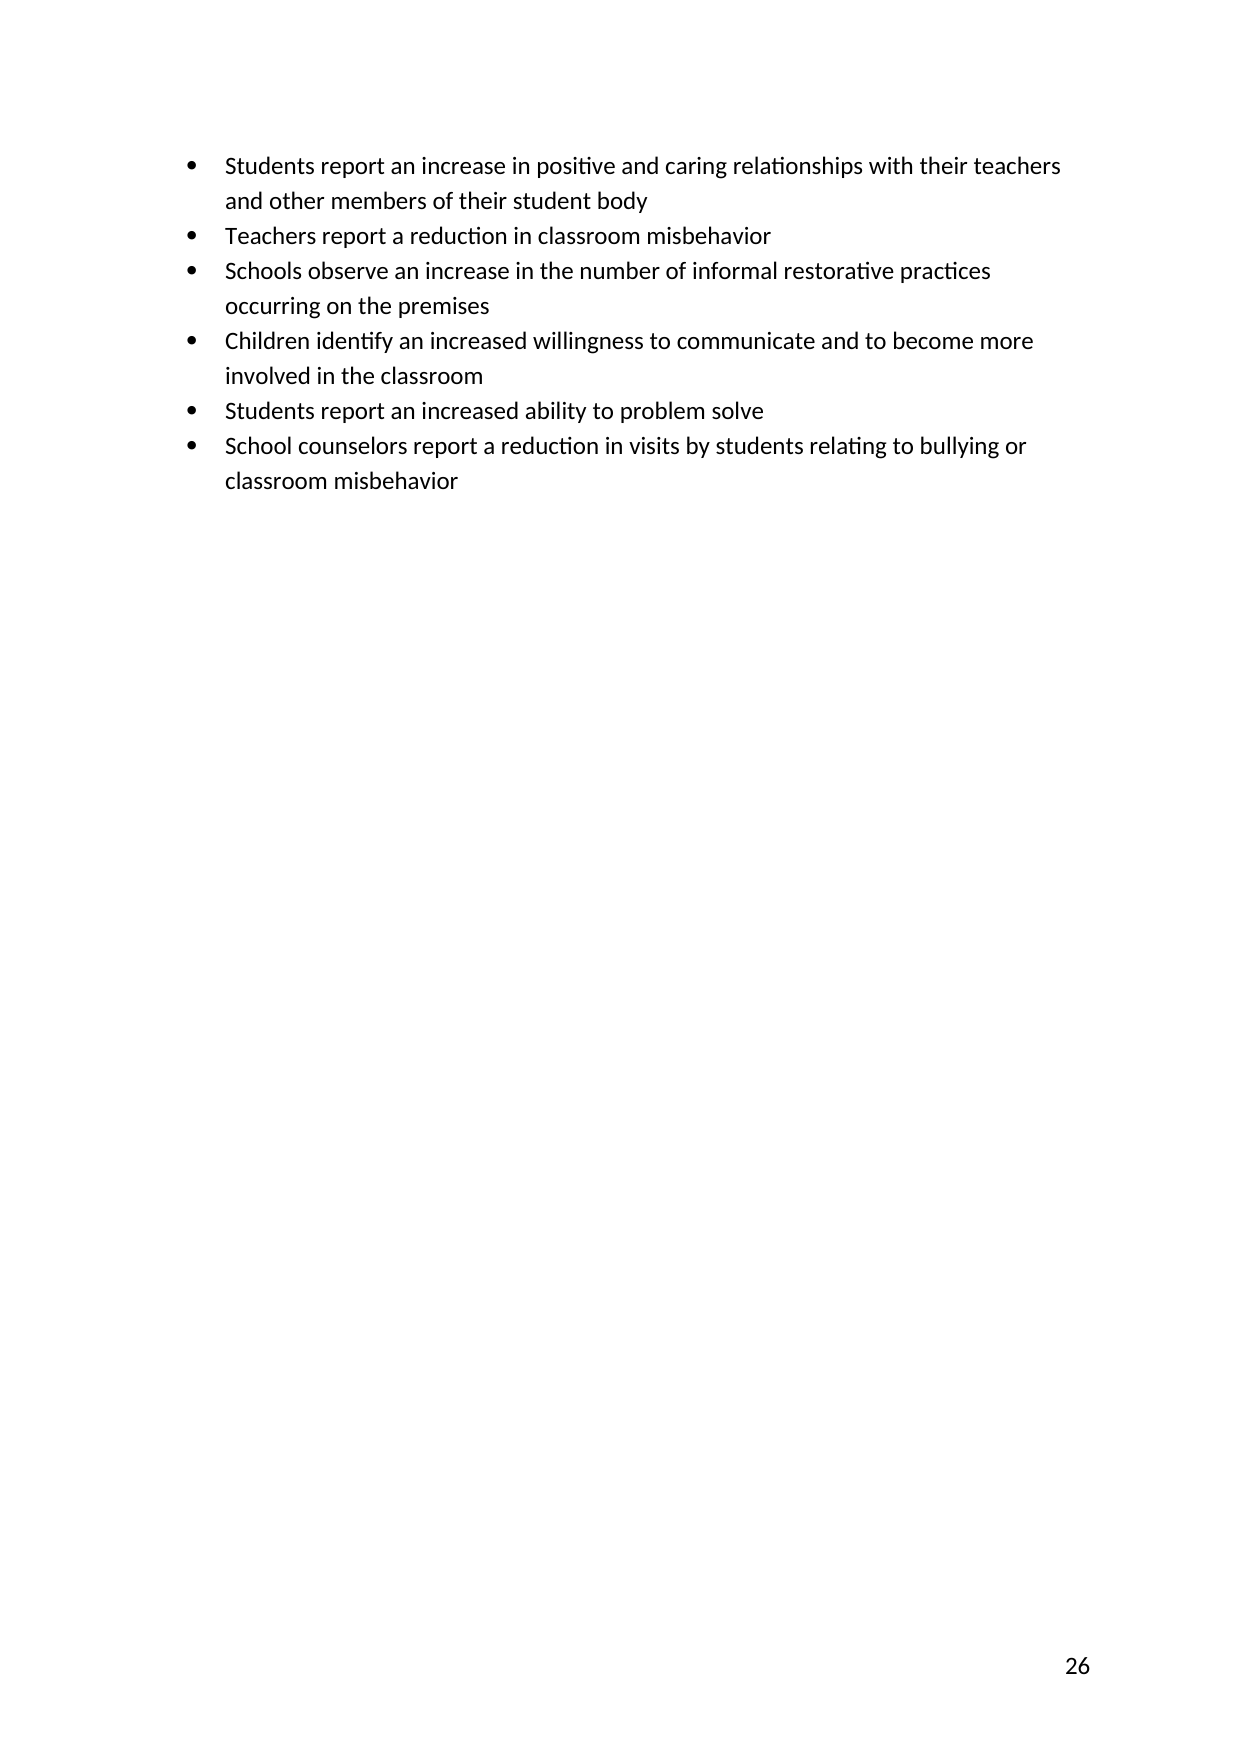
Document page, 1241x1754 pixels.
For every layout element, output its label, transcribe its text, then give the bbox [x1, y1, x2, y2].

list Students report an increase in positive and caring relationships with their teachers and other members of their student body [187, 150, 1090, 216]
list Schools observe an increase in the number of informal restorative practices occurring on the premises [187, 255, 1090, 321]
list School counselors report a reduction in visits by students relating to bullying or classroom misbehavior [187, 430, 1090, 496]
list Teachers report a reduction in classroom misbehavior [187, 220, 1090, 251]
list Children identify an increased willingness to communicate and to become more involved in the classroom [187, 325, 1090, 391]
list Students report an increased ability to problem solve [187, 395, 1090, 426]
